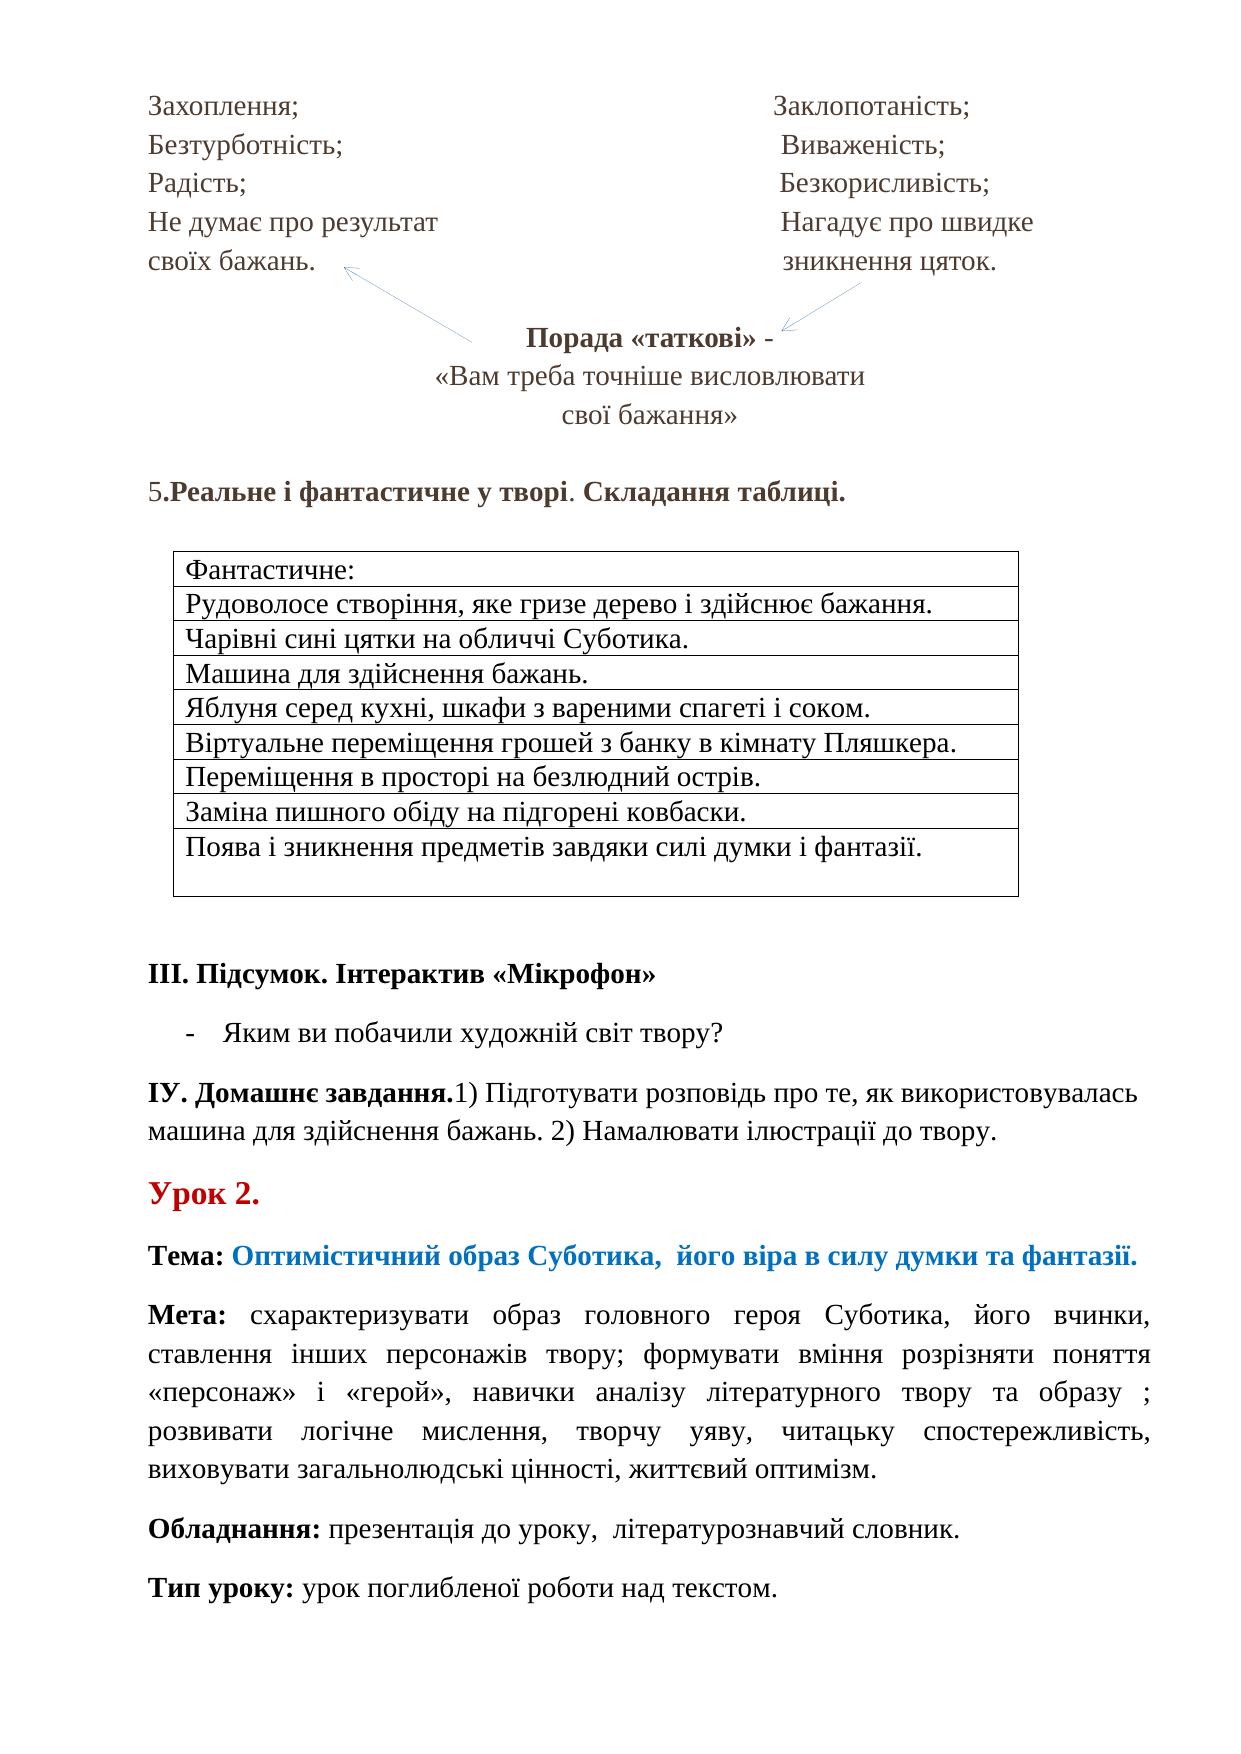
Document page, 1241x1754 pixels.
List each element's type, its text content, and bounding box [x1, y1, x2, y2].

text Тип уроку: урок поглибленої роботи над текстом. [148, 1570, 1152, 1604]
text Безтурботність; Виваженість; [148, 127, 1152, 161]
table_cell Поява і зникнення предметів завдяки силі думки і фантазії. [174, 829, 1018, 896]
text Радість; Безкорисливість; [148, 166, 1152, 199]
text Обладнання: презентація до уроку, літературознавчий словник. [148, 1511, 1152, 1544]
table_cell Заміна пишного обіду на підгорені ковбаски. [174, 794, 1018, 828]
text Урок 2. [148, 1173, 1152, 1211]
list Яким ви побачили художній світ твору? [185, 1016, 1152, 1049]
text ІУ. Домашнє завдання.1) Підготувати розповідь про те, як використовувалась машина для здійснення бажань. 2) Намалювати ілюстрації до твору. [148, 1075, 1152, 1147]
table_cell Переміщення в просторі на безлюдний острів. [174, 760, 1018, 793]
table_cell Яблуня серед кухні, шкафи з вареними спагеті і соком. [174, 690, 1018, 724]
text ІІІ. Підсумок. Інтерактив «Мікрофон» [148, 956, 1152, 990]
text своїх бажань. зникнення цяток. [148, 243, 1152, 276]
text 5.Реальне і фантастичне у творі. Складання таблиці. [148, 474, 1152, 507]
text Не думає про результат Нагадує про швидке [148, 204, 1152, 238]
text Порада «таткові» - [148, 320, 1152, 353]
text Захоплення; Заклопотаність; [148, 88, 1152, 122]
text Тема: Оптимістичний образ Суботика, його віра в силу думки та фантазії. [148, 1238, 1152, 1271]
text Мета: схарактеризувати образ головного героя Суботика, його вчинки, ставлення інших персонажів твору; формувати вміння розрізняти поняття «персонаж» і «герой», навички аналізу літературного твору та образу ; розвивати логічне мислення, творчу уяву, читацьку спостережливість, виховувати загальнолюдські цінності, життєвий оптимізм. [148, 1297, 1152, 1485]
table_header Фантастичне: [174, 552, 1018, 586]
text «Вам треба точніше висловлювати [148, 358, 1152, 392]
table_cell Віртуальне переміщення грошей з банку в кімнату Пляшкера. [174, 725, 1018, 758]
table_cell Машина для здійснення бажань. [174, 656, 1018, 689]
table_cell Чарівні сині цятки на обличчі Суботика. [174, 621, 1018, 655]
table_cell Рудоволосе створіння, яке гризе дерево і здійснює бажання. [174, 587, 1018, 620]
text свої бажання» [148, 397, 1152, 430]
